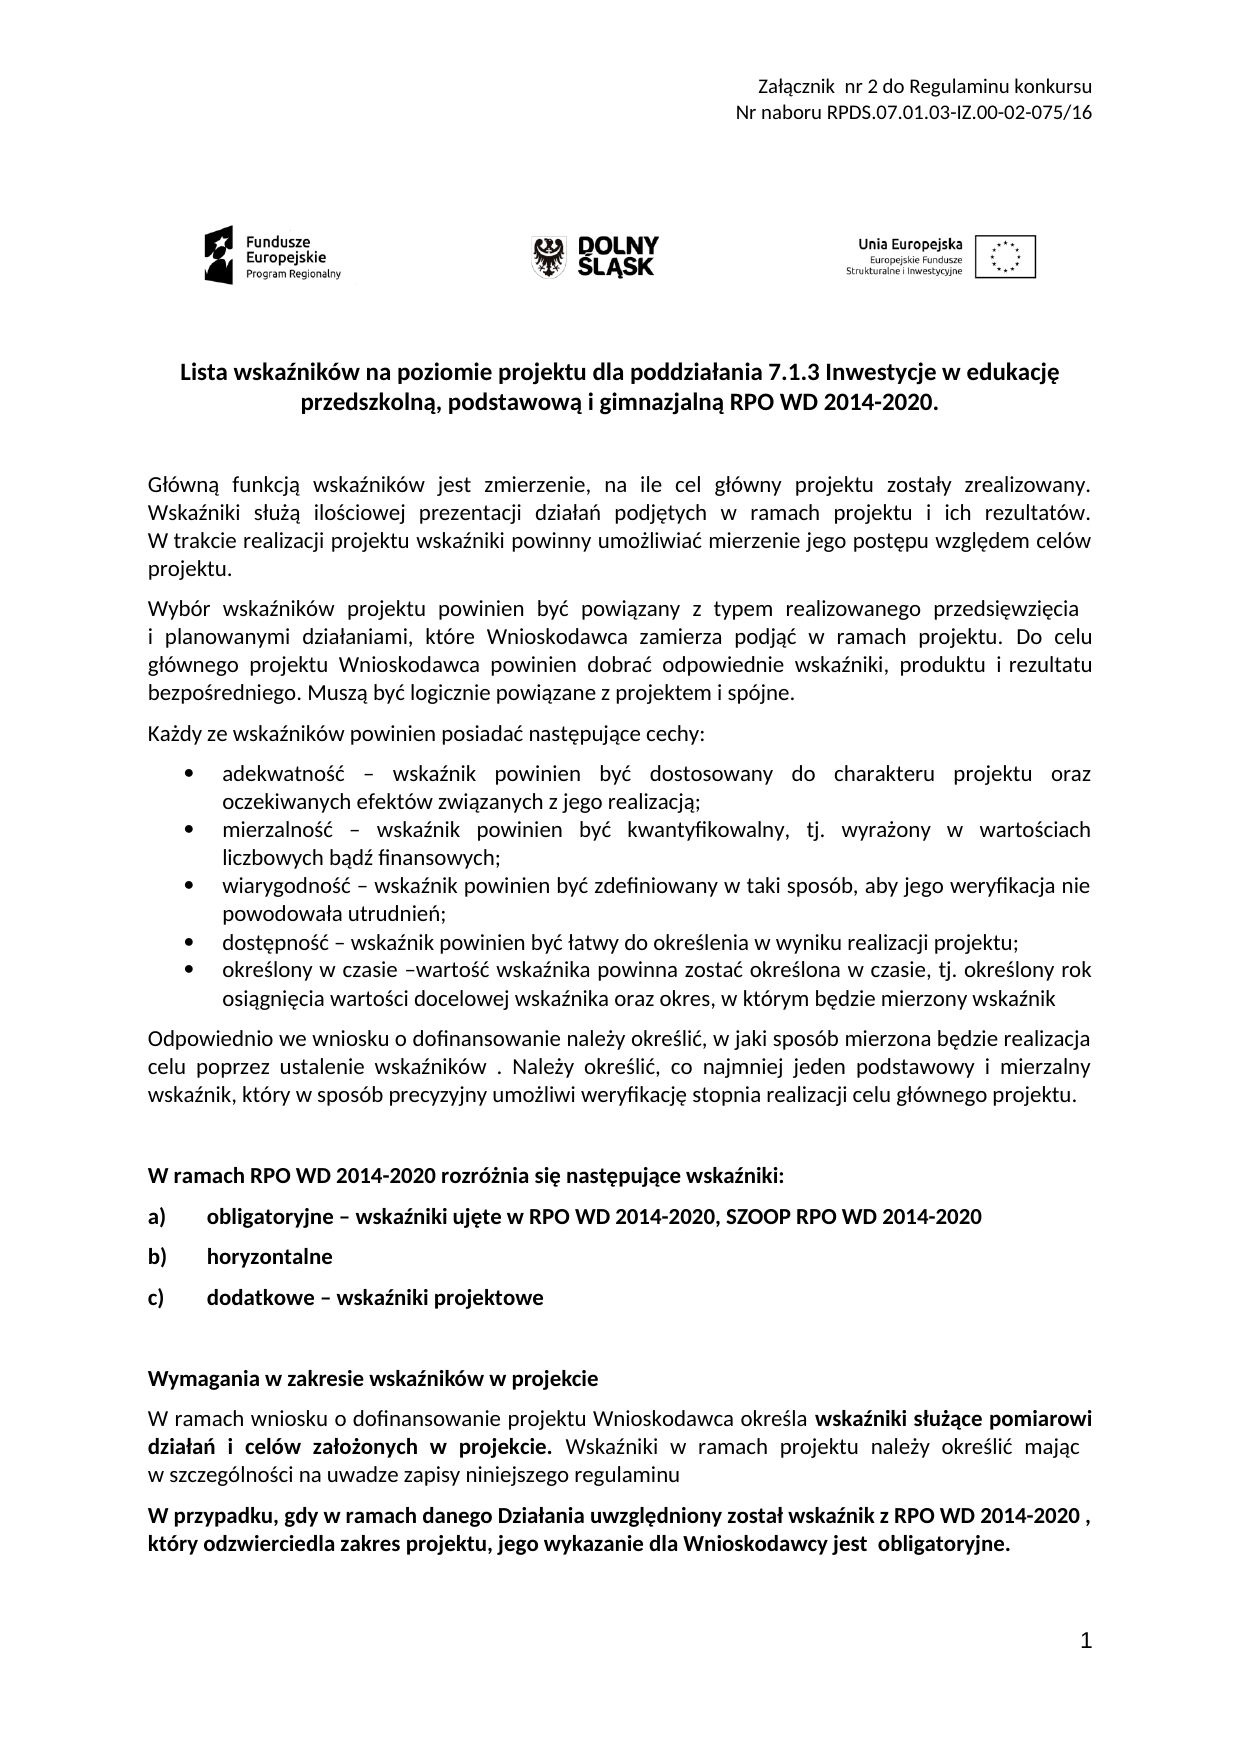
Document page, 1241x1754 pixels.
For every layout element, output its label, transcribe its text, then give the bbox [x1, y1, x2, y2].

picture [147, 171, 1093, 335]
list dostępność – wskaźnik powinien być łatwy do określenia w wyniku realizacji projektu; [185, 928, 1093, 956]
list dodatkowe – wskaźniki projektowe [148, 1283, 1093, 1311]
list wiarygodność – wskaźnik powinien być zdefiniowany w taki sposób, aby jego weryfikacja nie powodowała utrudnień; [185, 872, 1093, 928]
list adekwatność – wskaźnik powinien być dostosowany do charakteru projektu oraz oczekiwanych efektów związanych z jego realizacją; [185, 759, 1093, 816]
text W ramach wniosku o dofinansowanie projektu Wnioskodawca określa wskaźniki służące pomiarowi działań i celów założonych w projekcie. Wskaźniki w ramach projektu należy określić mając w szczególności na uwadze zapisy niniejszego regulaminu [148, 1404, 1093, 1488]
text Każdy ze wskaźników powinien posiadać następujące cechy: [148, 719, 1093, 747]
list mierzalność – wskaźnik powinien być kwantyfikowalny, tj. wyrażony w wartościach liczbowych bądź finansowych; [185, 816, 1093, 872]
list określony w czasie –wartość wskaźnika powinna zostać określona w czasie, tj. określony rok osiągnięcia wartości docelowej wskaźnika oraz okres, w którym będzie mierzony wskaźnik [185, 956, 1093, 1012]
text Główną funkcją wskaźników jest zmierzenie, na ile cel główny projektu zostały zrealizowany. Wskaźniki służą ilościowej prezentacji działań podjętych w ramach projektu i ich rezultatów. W trakcie realizacji projektu wskaźniki powinny umożliwiać mierzenie jego postępu względem celów projektu. [148, 470, 1093, 582]
subtitle Wymagania w zakresie wskaźników w projekcie [148, 1364, 1093, 1392]
text Lista wskaźników na poziomie projektu dla poddziałania 7.1.3 Inwestycje w edukację przedszkolną, podstawową i gimnazjalną RPO WD 2014-2020. [148, 356, 1093, 417]
text Wybór wskaźników projektu powinien być powiązany z typem realizowanego przedsięwzięcia i planowanymi działaniami, które Wnioskodawca zamierza podjąć w ramach projektu. Do celu głównego projektu Wnioskodawca powinien dobrać odpowiednie wskaźniki, produktu i rezultatu bezpośredniego. Muszą być logicznie powiązane z projektem i spójne. [148, 594, 1093, 706]
text W ramach RPO WD 2014-2020 rozróżnia się następujące wskaźniki: [148, 1161, 1093, 1189]
text Odpowiednio we wniosku o dofinansowanie należy określić, w jaki sposób mierzona będzie realizacja celu poprzez ustalenie wskaźników . Należy określić, co najmniej jeden podstawowy i mierzalny wskaźnik, który w sposób precyzyjny umożliwi weryfikację stopnia realizacji celu głównego projektu. [148, 1024, 1093, 1108]
list obligatoryjne – wskaźniki ujęte w RPO WD 2014-2020, SZOOP RPO WD 2014-2020 [148, 1202, 1093, 1230]
list horyzontalne [148, 1242, 1093, 1270]
text W przypadku, gdy w ramach danego Działania uwzględniony został wskaźnik z RPO WD 2014-2020 , który odzwierciedla zakres projektu, jego wykazanie dla Wnioskodawcy jest obligatoryjne. [148, 1501, 1093, 1557]
